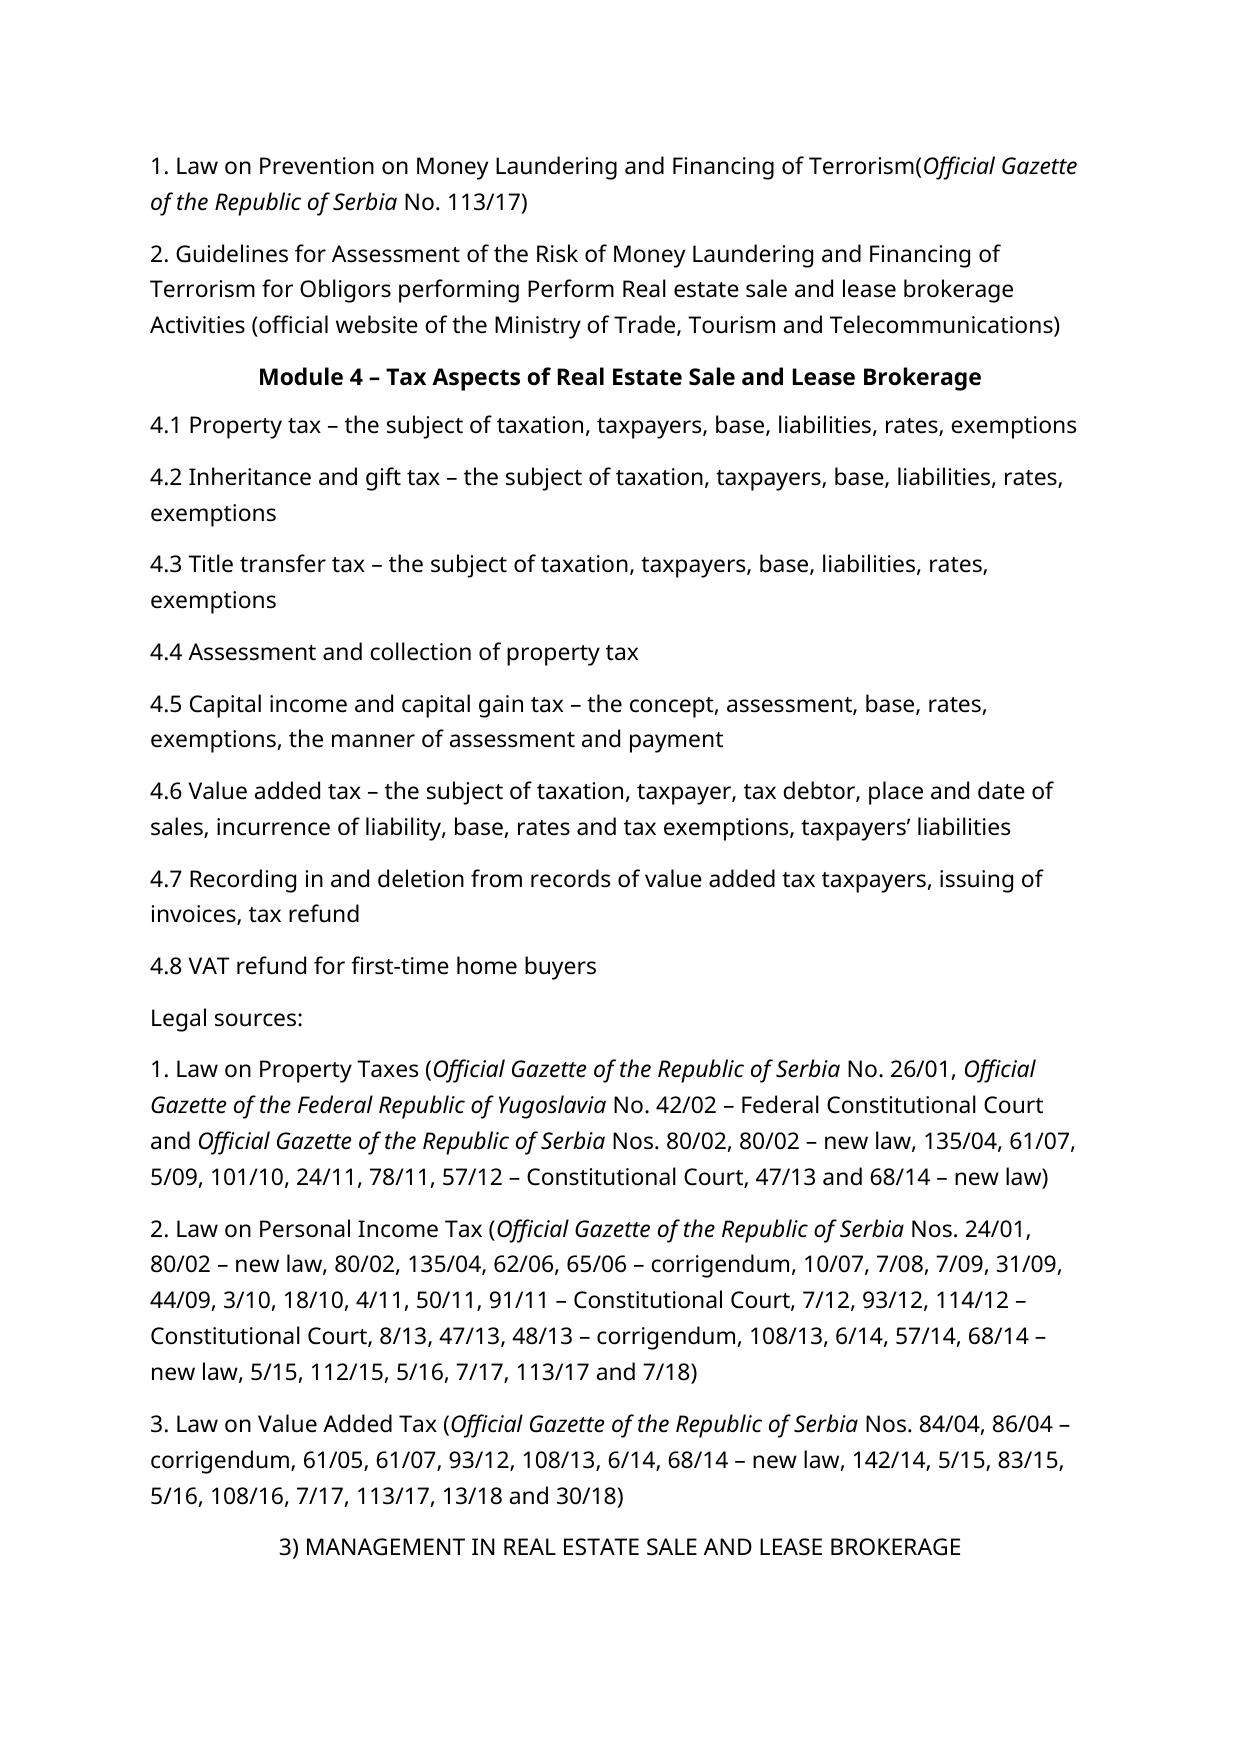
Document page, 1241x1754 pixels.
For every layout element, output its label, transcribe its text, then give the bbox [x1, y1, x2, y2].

text 4.1 Property tax – the subject of taxation, taxpayers, base, liabilities, rates, exemptions [150, 409, 1090, 441]
text 4.7 Recording in and deletion from records of value added tax taxpayers, issuing of invoices, tax refund [150, 862, 1090, 930]
text 4.4 Assessment and collection of property tax [150, 636, 1090, 667]
text 1. Law on Prevention on Money Laundering and Financing of Terrorism(Official Gazette of the Republic of Serbia No. 113/17) [150, 150, 1090, 217]
text 4.8 VAT refund for first-time home buyers [150, 950, 1090, 981]
text 2. Law on Personal Income Tax (Official Gazette of the Republic of Serbia Nos. 24/01, 80/02 – new law, 80/02, 135/04, 62/06, 65/06 – corrigendum, 10/07, 7/08, 7/09, 31/09, 44/09, 3/10, 18/10, 4/11, 50/11, 91/11 – Constitutional Court, 7/12, 93/12, 114/12 – Constitutional Court, 8/13, 47/13, 48/13 – corrigendum, 108/13, 6/14, 57/14, 68/14 – new law, 5/15, 112/15, 5/16, 7/17, 113/17 and 7/18) [150, 1212, 1090, 1387]
text 4.2 Inheritance and gift tax – the subject of taxation, taxpayers, base, liabilities, rates, exemptions [150, 461, 1090, 528]
text 2. Guidelines for Assessment of the Risk of Money Laundering and Financing of Terrorism for Obligors performing Perform Real estate sale and lease brokerage Activities (official website of the Ministry of Trade, Tourism and Telecommunications) [150, 237, 1090, 341]
text 4.5 Capital income and capital gain tax – the concept, assessment, base, rates, exemptions, the manner of assessment and payment [150, 687, 1090, 755]
text 3. Law on Value Added Tax (Official Gazette of the Republic of Serbia Nos. 84/04, 86/04 – corrigendum, 61/05, 61/07, 93/12, 108/13, 6/14, 68/14 – new law, 142/14, 5/15, 83/15, 5/16, 108/16, 7/17, 113/17, 13/18 and 30/18) [150, 1408, 1090, 1511]
text 4.6 Value added tax – the subject of taxation, taxpayer, tax debtor, place and date of sales, incurrence of liability, base, rates and tax exemptions, taxpayers’ liabilities [150, 775, 1090, 842]
text Legal sources: [150, 1002, 1090, 1033]
text 1. Law on Property Taxes (Official Gazette of the Republic of Serbia No. 26/01, Official Gazette of the Federal Republic of Yugoslavia No. 42/02 – Federal Constitutional Court and Official Gazette of the Republic of Serbia Nos. 80/02, 80/02 – new law, 135/04, 61/07, 5/09, 101/10, 24/11, 78/11, 57/12 – Constitutional Court, 47/13 and 68/14 – new law) [150, 1053, 1090, 1192]
text 4.3 Title transfer tax – the subject of taxation, taxpayers, base, liabilities, rates, exemptions [150, 548, 1090, 616]
text Module 4 – Tax Aspects of Real Estate Sale and Lease Brokerage [150, 361, 1090, 392]
text 3) MANAGEMENT IN REAL ESTATE SALE AND LEASE BROKERAGE [150, 1531, 1090, 1562]
